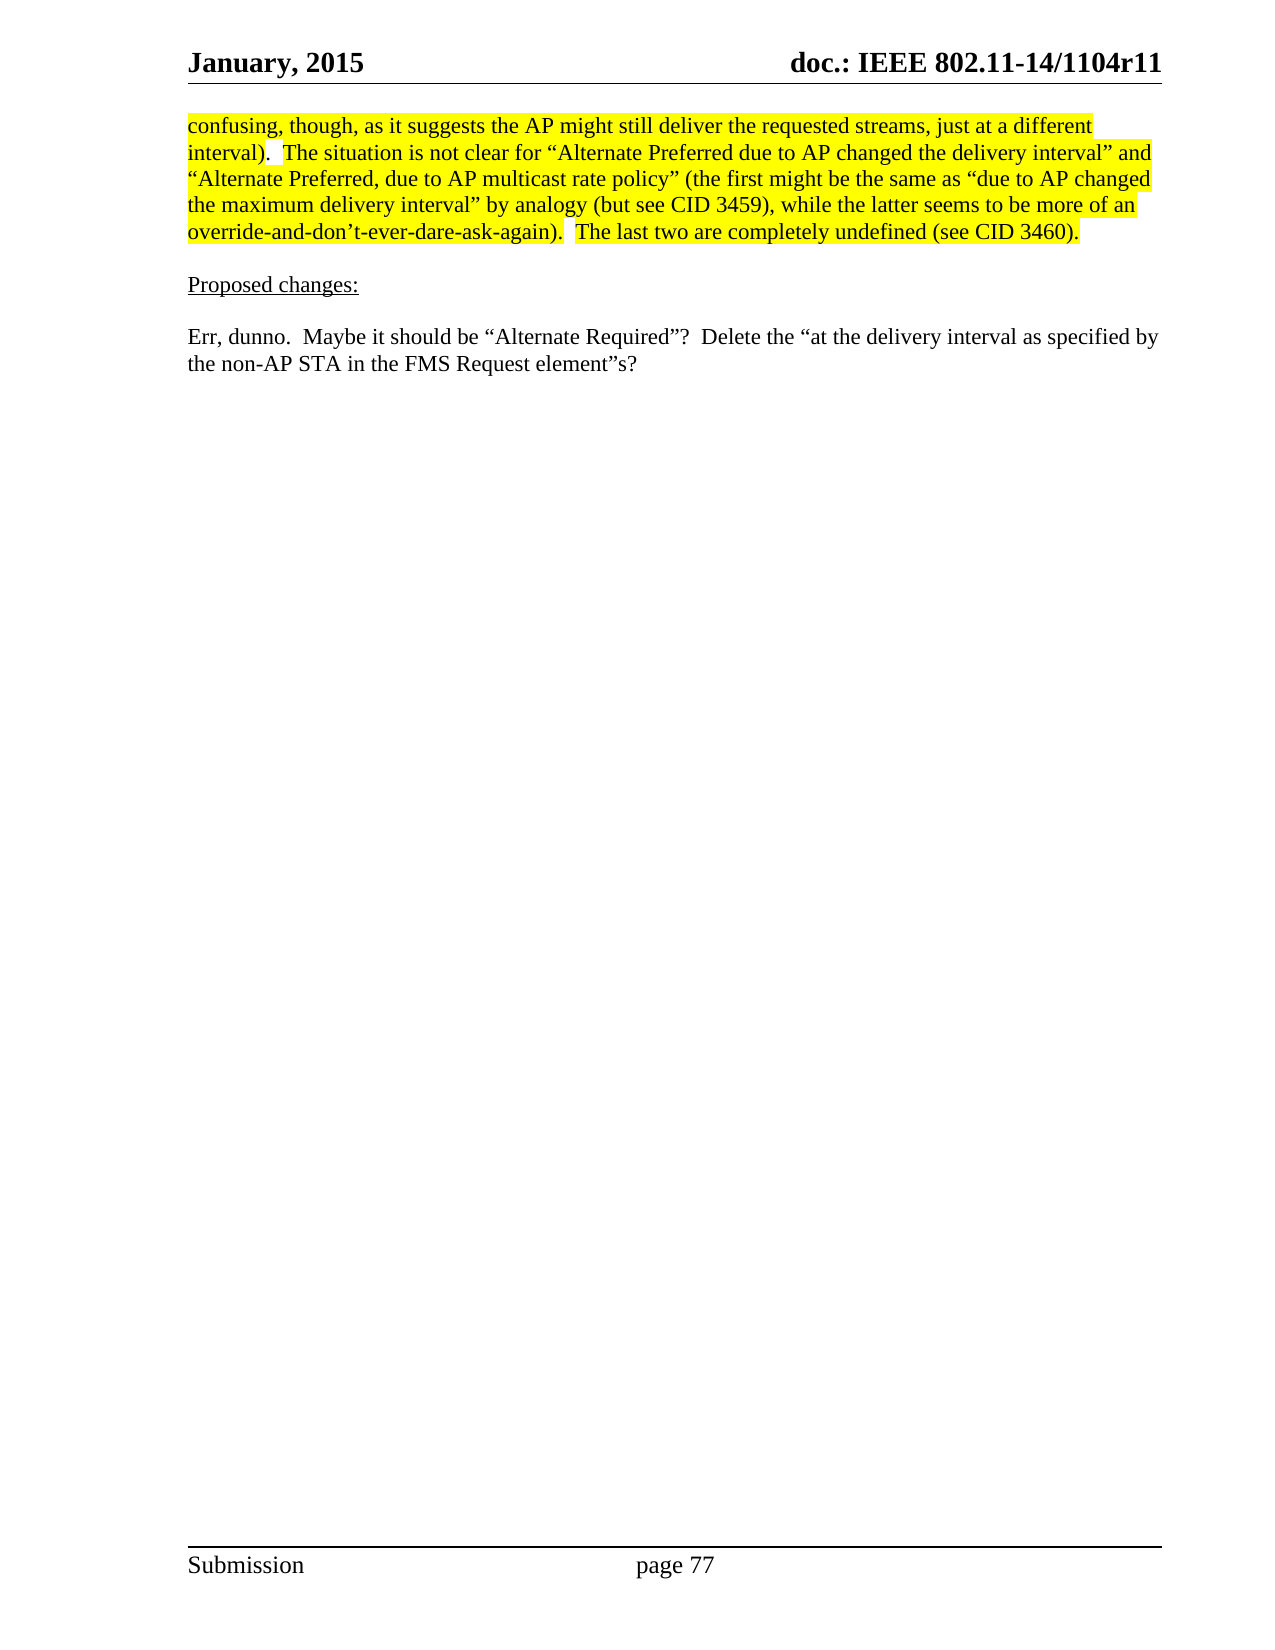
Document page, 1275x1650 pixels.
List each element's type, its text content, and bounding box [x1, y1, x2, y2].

text Proposed changes: [187, 271, 1162, 297]
text Err, dunno. Maybe it should be “Alternate Required”? Delete the “at the delivery interval as specified by the non-AP STA in the FMS Request element”s? [187, 323, 1162, 376]
